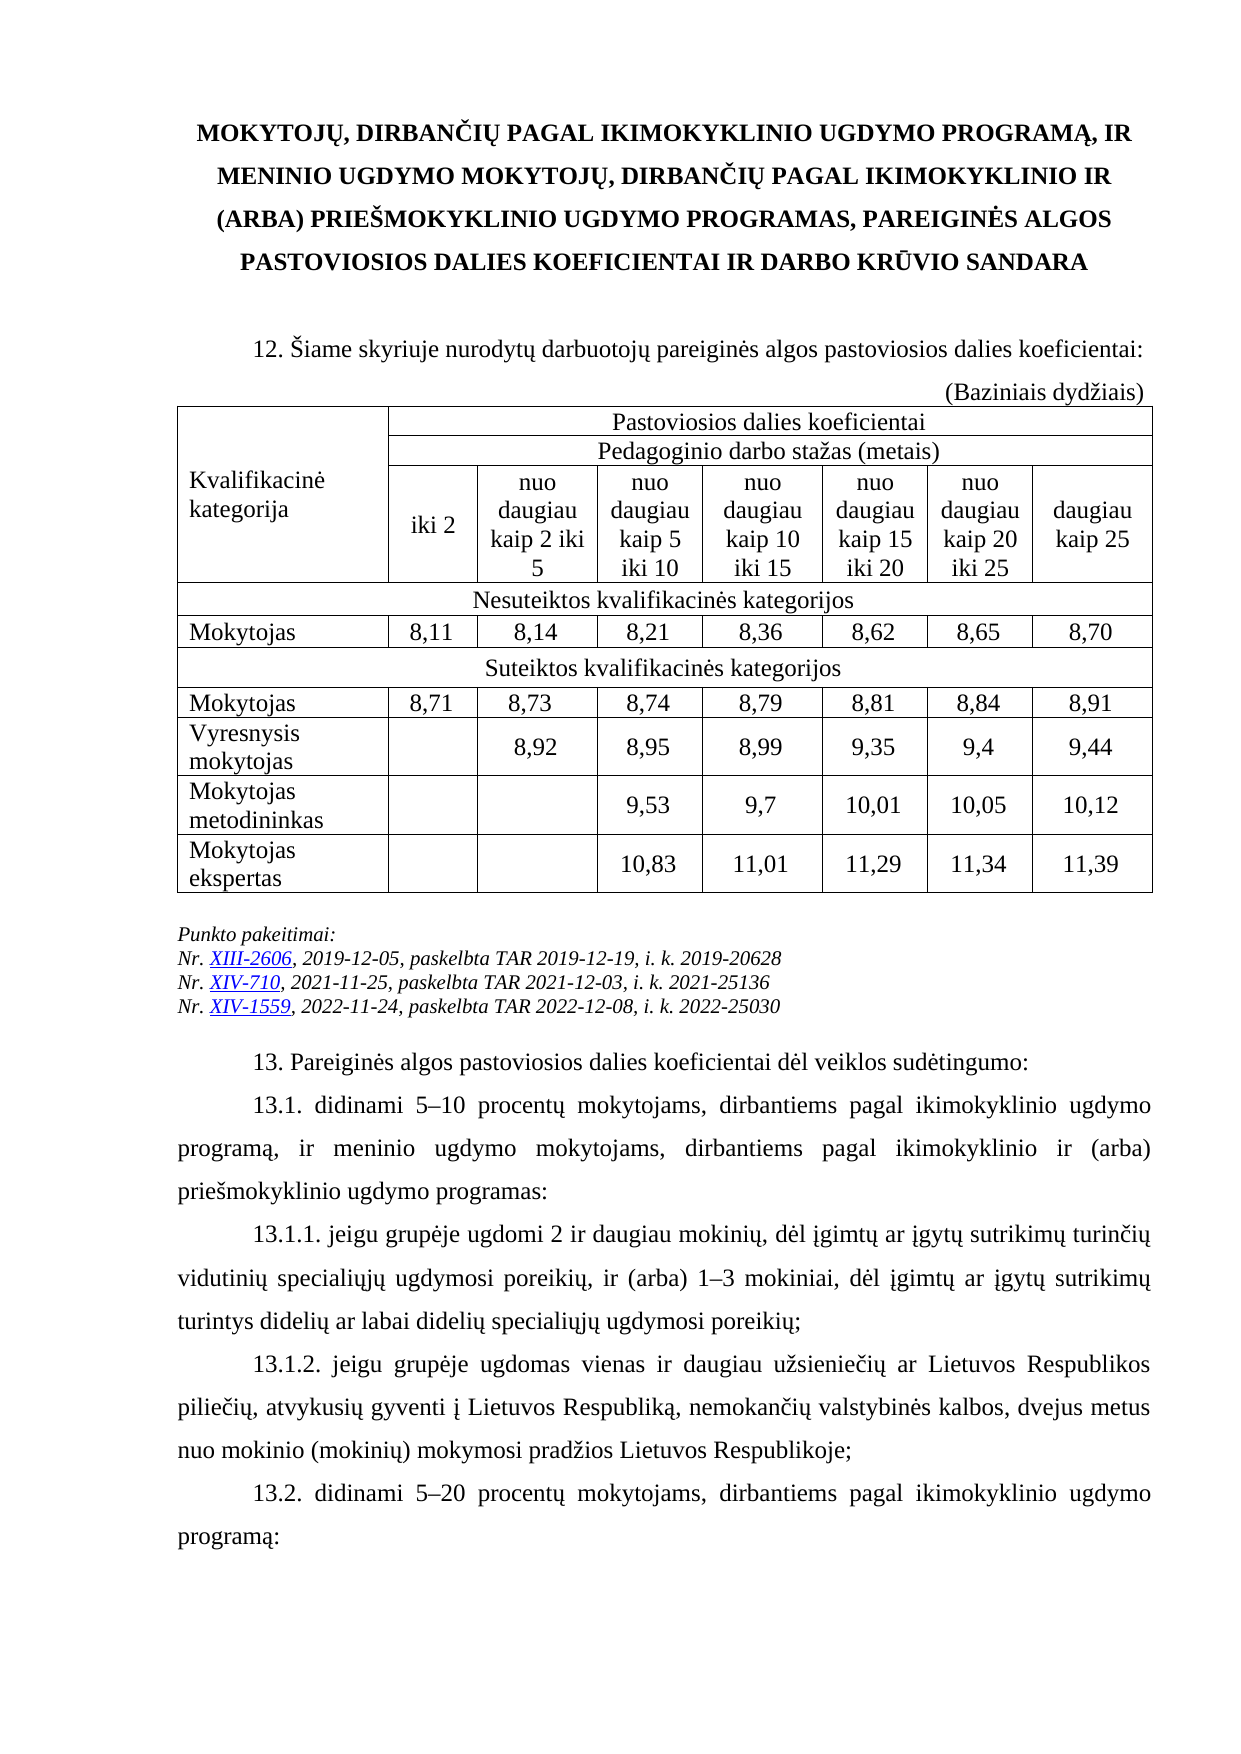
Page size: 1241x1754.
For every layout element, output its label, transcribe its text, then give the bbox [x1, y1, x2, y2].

table_cell 10,12 [1033, 776, 1152, 834]
table_cell iki 2 [389, 466, 477, 582]
text MOKYTOJŲ, DIRBANČIŲ PAGAL IKIMOKYKLINIO UGDYMO PROGRAMĄ, IR MENINIO UGDYMO MOKYTOJŲ, DIRBANČIŲ PAGAL IKIMOKYKLINIO IR (ARBA) PRIEŠMOKYKLINIO UGDYMO PROGRAMAS, PAREIGINĖS ALGOS PASTOVIOSIOS DALIES KOEFICIENTAI IR DARBO KRŪVIO SANDARA [177, 118, 1152, 276]
table_cell 10,05 [928, 776, 1032, 834]
table_cell [389, 718, 477, 775]
table_cell 9,35 [823, 718, 927, 775]
table_cell 9,44 [1033, 718, 1152, 775]
table_cell 8,65 [928, 616, 1032, 647]
table_cell 8,11 [389, 616, 477, 647]
table_cell nuo daugiau kaip 10 iki 15 [703, 466, 822, 582]
table_cell nuo daugiau kaip 5 iki 10 [598, 466, 702, 582]
text 13.1. didinami 5–10 procentų mokytojams, dirbantiems pagal ikimokyklinio ugdymo programą, ir meninio ugdymo mokytojams, dirbantiems pagal ikimokyklinio ir (arba) priešmokyklinio ugdymo programas: [177, 1090, 1152, 1205]
table_cell 8,91 [1033, 688, 1152, 717]
table_cell Nesuteiktos kvalifikacinės kategorijos [178, 583, 1152, 615]
table_cell 9,4 [928, 718, 1032, 775]
table_cell 10,01 [823, 776, 927, 834]
table_cell nuo daugiau kaip 15 iki 20 [823, 466, 927, 582]
text Nr. XIV-1559, 2022-11-24, paskelbta TAR 2022-12-08, i. k. 2022-25030 [177, 994, 1152, 1018]
table_cell [478, 835, 597, 892]
table_cell 11,34 [928, 835, 1032, 892]
table_cell 8,73 [478, 688, 597, 717]
table_cell 8,81 [823, 688, 927, 717]
table_cell 8,36 [703, 616, 822, 647]
table_cell 9,53 [598, 776, 702, 834]
table_cell 8,74 [598, 688, 702, 717]
table_cell 8,70 [1033, 616, 1152, 647]
table_cell Mokytojas [178, 688, 388, 717]
table_cell 8,92 [478, 718, 597, 775]
text Nr. XIV-710, 2021-11-25, paskelbta TAR 2021-12-03, i. k. 2021-25136 [177, 970, 1152, 994]
text Punkto pakeitimai: [177, 922, 1152, 946]
text 13.1.1. jeigu grupėje ugdomi 2 ir daugiau mokinių, dėl įgimtų ar įgytų sutrikimų turinčių vidutinių specialiųjų ugdymosi poreikių, ir (arba) 1–3 mokiniai, dėl įgimtų ar įgytų sutrikimų turintys didelių ar labai didelių specialiųjų ugdymosi poreikių; [177, 1219, 1152, 1334]
text Nr. XIII-2606, 2019-12-05, paskelbta TAR 2019-12-19, i. k. 2019-20628 [177, 946, 1152, 970]
table_cell 11,39 [1033, 835, 1152, 892]
table_cell Mokytojas [178, 616, 388, 647]
table_cell 11,29 [823, 835, 927, 892]
table_cell 11,01 [703, 835, 822, 892]
table_cell Pedagoginio darbo stažas (metais) [389, 436, 1152, 465]
table_cell 8,79 [703, 688, 822, 717]
table_cell 9,7 [703, 776, 822, 834]
table_cell 8,14 [478, 616, 597, 647]
table_cell 8,95 [598, 718, 702, 775]
table_header Kvalifikacinė kategorija [178, 407, 388, 582]
text 13.2. didinami 5–20 procentų mokytojams, dirbantiems pagal ikimokyklinio ugdymo programą: [177, 1478, 1152, 1550]
table_cell Mokytojas metodininkas [178, 776, 388, 834]
table_cell 8,99 [703, 718, 822, 775]
table_cell [389, 776, 477, 834]
table_cell [389, 835, 477, 892]
table_cell 10,83 [598, 835, 702, 892]
table_header Pastoviosios dalies koeficientai [389, 407, 1152, 435]
table_cell [478, 776, 597, 834]
table_cell 8,21 [598, 616, 702, 647]
table_cell 8,71 [389, 688, 477, 717]
table_cell nuo daugiau kaip 20 iki 25 [928, 466, 1032, 582]
table_cell Suteiktos kvalifikacinės kategorijos [178, 648, 1152, 687]
text 13.1.2. jeigu grupėje ugdomas vienas ir daugiau užsieniečių ar Lietuvos Respublikos piliečių, atvykusių gyventi į Lietuvos Respubliką, nemokančių valstybinės kalbos, dvejus metus nuo mokinio (mokinių) mokymosi pradžios Lietuvos Respublikoje; [177, 1349, 1152, 1464]
table_cell nuo daugiau kaip 2 iki 5 [478, 466, 597, 582]
table_cell 8,62 [823, 616, 927, 647]
table_cell Mokytojas ekspertas [178, 835, 388, 892]
text (Baziniais dydžiais) [177, 377, 1148, 406]
table_cell Vyresnysis mokytojas [178, 718, 388, 775]
text 12. Šiame skyriuje nurodytų darbuotojų pareiginės algos pastoviosios dalies koeficientai: [177, 334, 1152, 362]
table_cell daugiau kaip 25 [1033, 466, 1152, 582]
text 13. Pareiginės algos pastoviosios dalies koeficientai dėl veiklos sudėtingumo: [177, 1047, 1152, 1076]
table_cell 8,84 [928, 688, 1032, 717]
